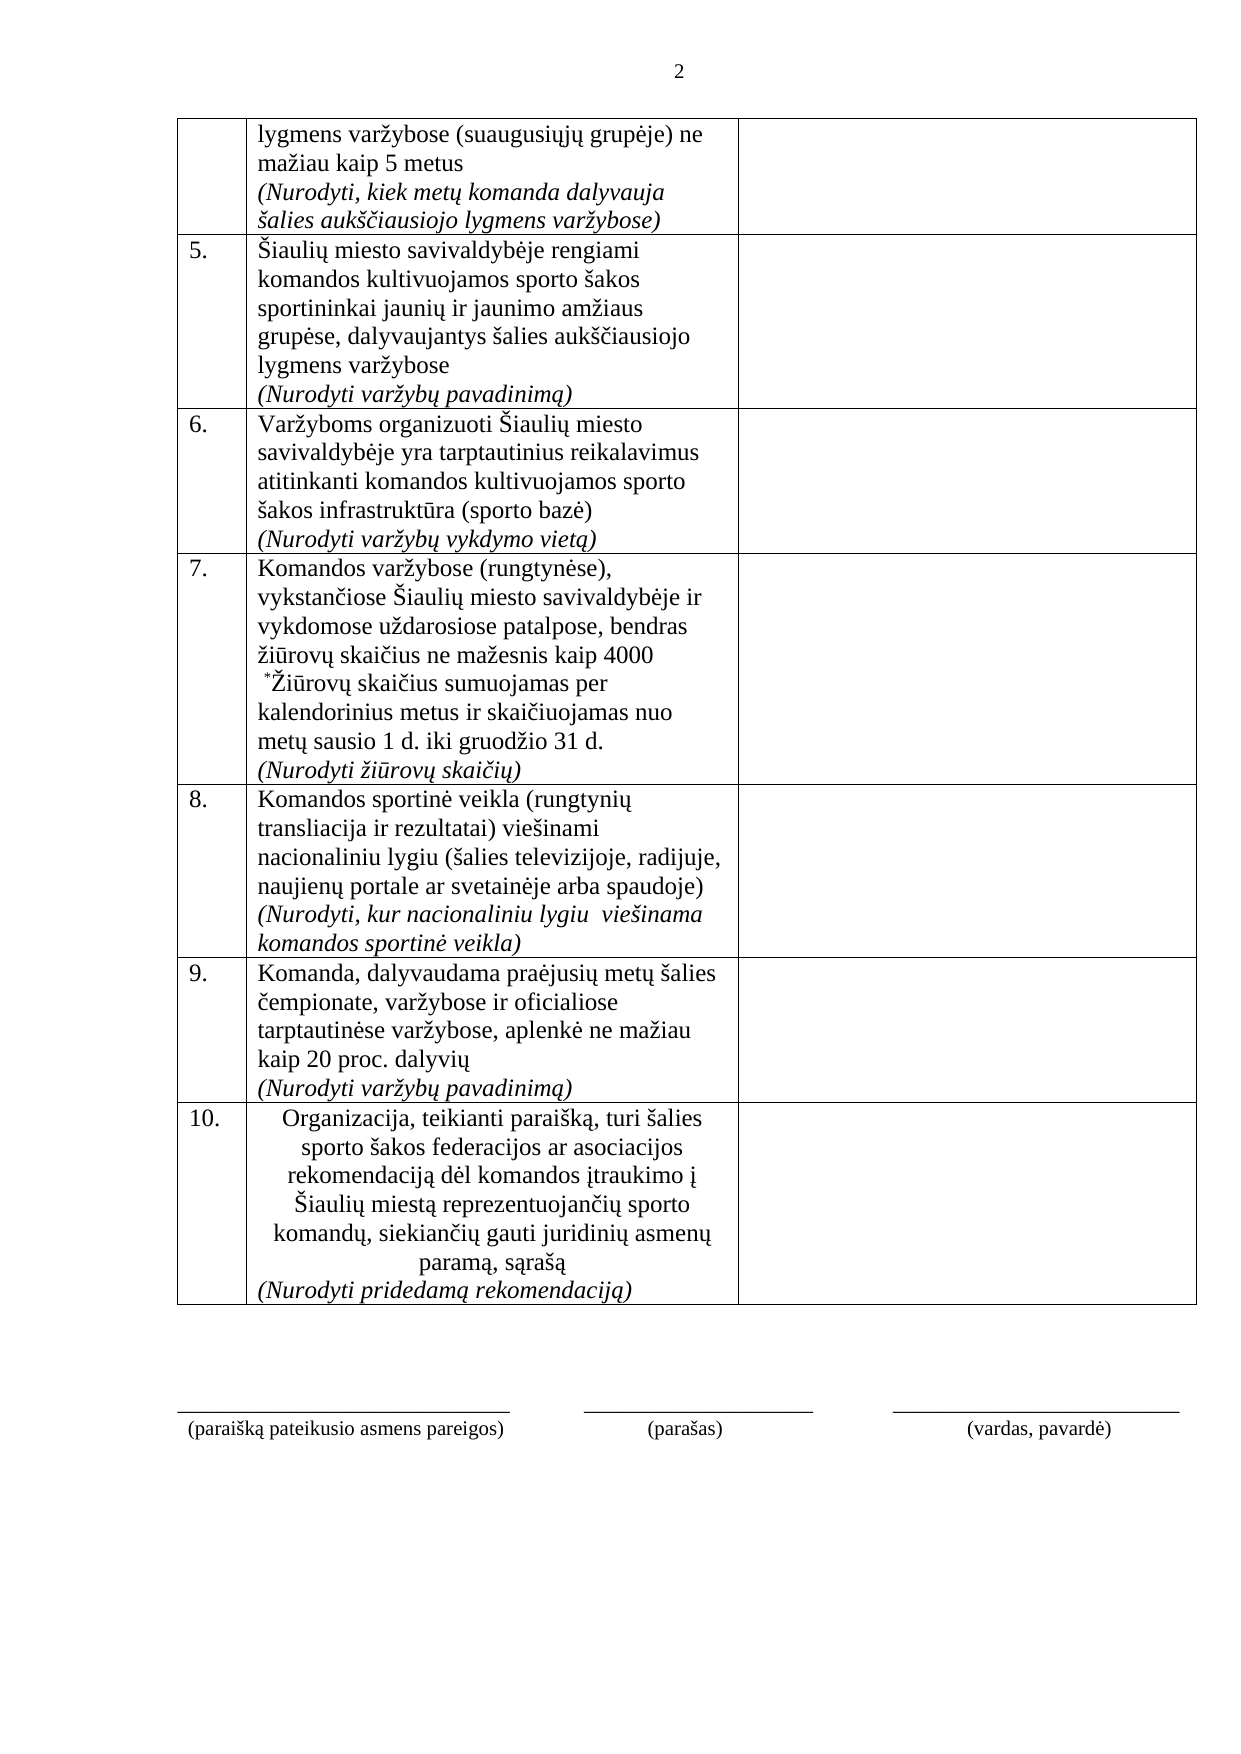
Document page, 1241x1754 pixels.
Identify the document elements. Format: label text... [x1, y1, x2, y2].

table_cell Komanda, dalyvaudama praėjusių metų šalies čempionate, varžybose ir oficialiose tarptautinėse varžybose, aplenkė ne mažiau kaip 20 proc. dalyvių (Nurodyti varžybų pavadinimą) [247, 958, 738, 1102]
table_cell Organizacija, teikianti paraišką, turi šalies sporto šakos federacijos ar asociacijos rekomendaciją dėl komandos įtraukimo į Šiaulių miestą reprezentuojančių sporto komandų, siekiančių gauti juridinių asmenų paramą, sąrašą (Nurodyti pridedamą rekomendaciją) [247, 1103, 738, 1304]
table_cell [739, 409, 1196, 552]
table_cell [739, 1103, 1196, 1304]
table_cell [739, 235, 1196, 408]
table_cell 7. [178, 554, 246, 783]
table_cell 10. [178, 1103, 246, 1304]
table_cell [247, 119, 738, 234]
text (paraišką pateikusio asmens pareigos) (parašas) (vardas, pavardė) [177, 1415, 1181, 1439]
table_cell Komandos sportinė veikla (rungtynių transliacija ir rezultatai) viešinami nacionaliniu lygiu (šalies televizijoje, radijuje, naujienų portale ar svetainėje arba spaudoje) (Nurodyti, kur nacionaliniu lygiu viešinama komandos sportinė veikla) [247, 785, 738, 957]
table_cell Komandos varžybose (rungtynėse), vykstančiose Šiaulių miesto savivaldybėje ir vykdomose uždarosiose patalpose, bendras žiūrovų skaičius ne mažesnis kaip 4000 *Žiūrovų skaičius sumuojamas per kalendorinius metus ir skaičiuojamas nuo metų sausio 1 d. iki gruodžio 31 d. (Nurodyti žiūrovų skaičių) [247, 554, 738, 783]
table_cell [739, 119, 1196, 234]
table_cell 5. [178, 235, 246, 408]
text _____________________________ ____________________ _________________________ [177, 1389, 1181, 1415]
table_cell 4. [178, 119, 246, 234]
table_cell Varžyboms organizuoti Šiaulių miesto savivaldybėje yra tarptautinius reikalavimus atitinkanti komandos kultivuojamos sporto šakos infrastruktūra (sporto bazė) (Nurodyti varžybų vykdymo vietą) [247, 409, 738, 552]
table_cell [739, 785, 1196, 957]
table_cell [739, 958, 1196, 1102]
table_cell Šiaulių miesto savivaldybėje rengiami komandos kultivuojamos sporto šakos sportininkai jaunių ir jaunimo amžiaus grupėse, dalyvaujantys šalies aukščiausiojo lygmens varžybose (Nurodyti varžybų pavadinimą) [247, 235, 738, 408]
table_cell [739, 554, 1196, 783]
table_cell 8. [178, 785, 246, 957]
table_cell 6. [178, 409, 246, 552]
table_cell 9. [178, 958, 246, 1102]
